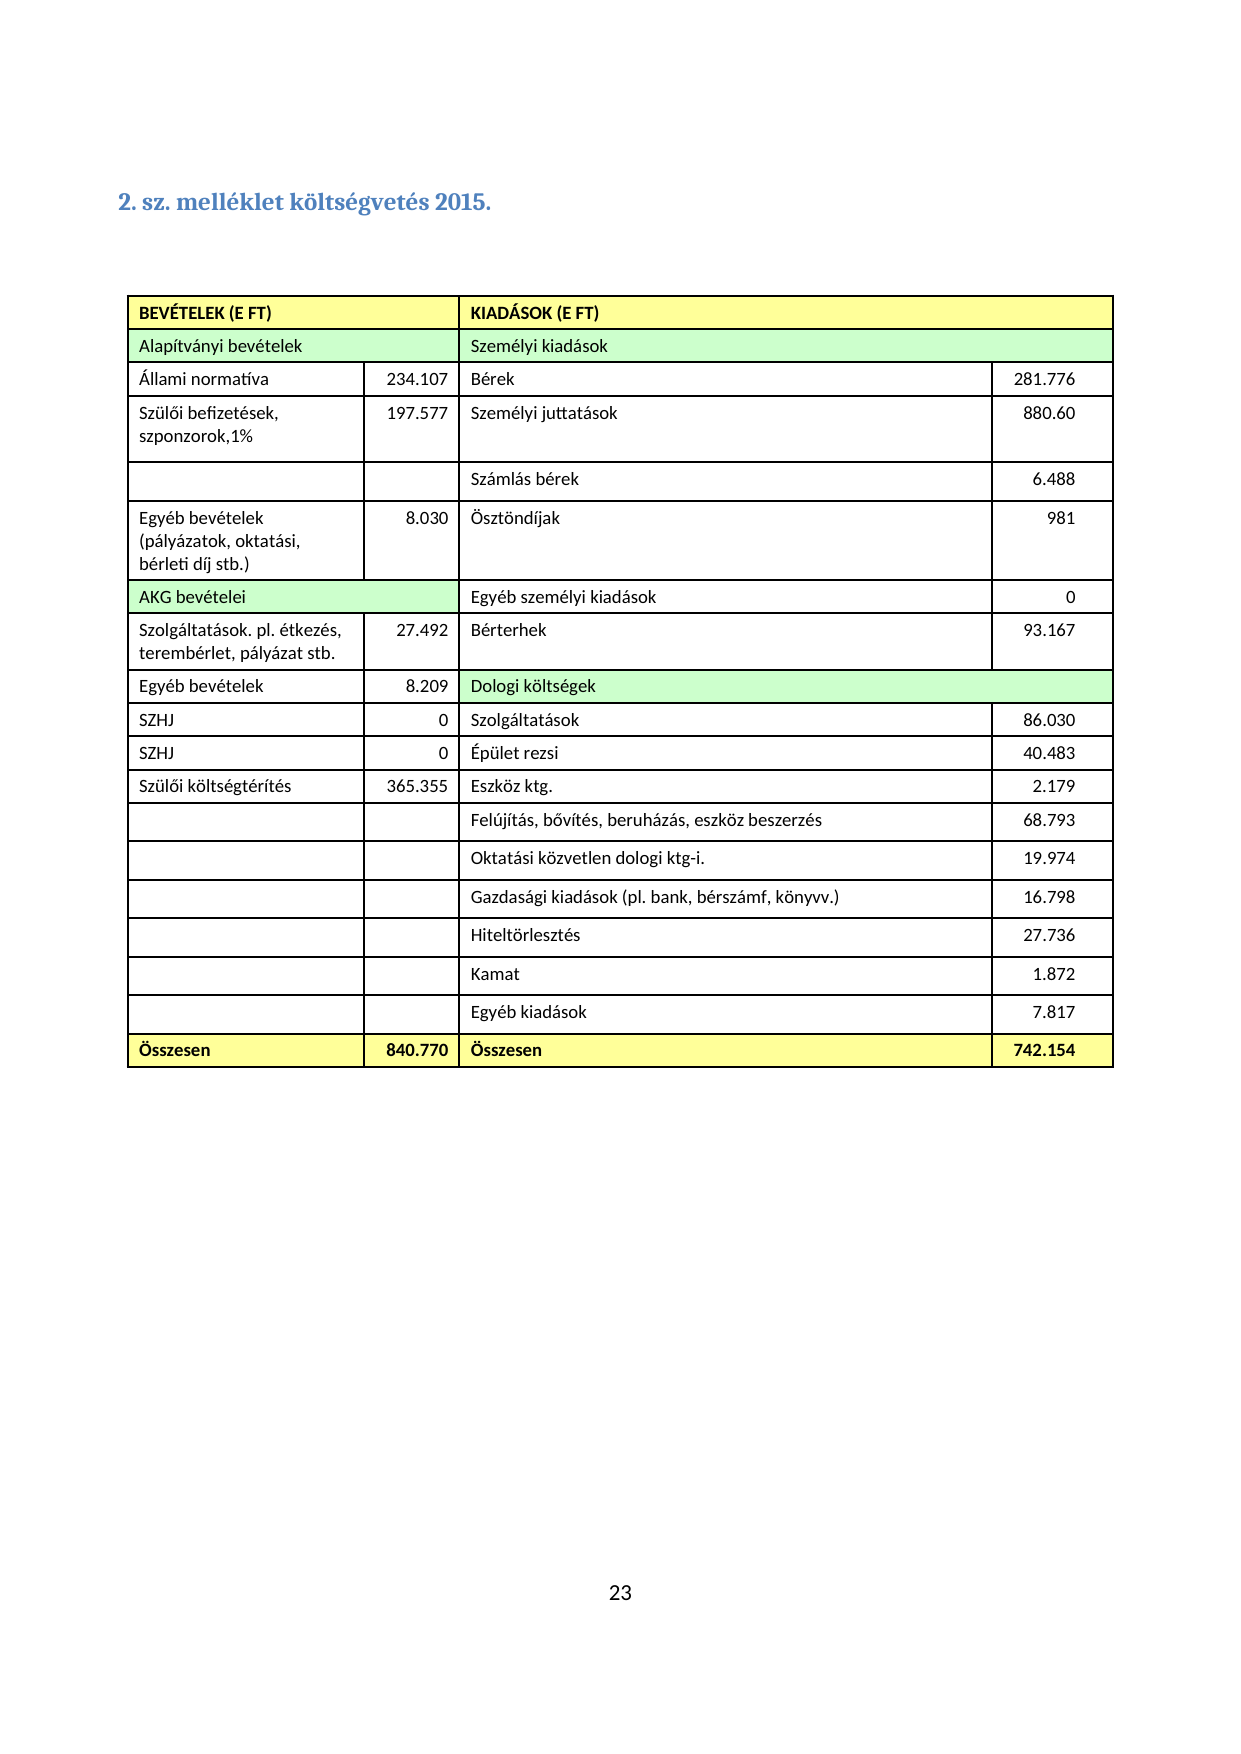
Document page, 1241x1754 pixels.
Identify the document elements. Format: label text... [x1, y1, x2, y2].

table_cell Egyéb kiadások [460, 996, 991, 1032]
table_cell Szülői költségtérítés [129, 771, 363, 802]
table_cell 68.793 [993, 804, 1112, 840]
table_cell [365, 881, 458, 917]
table_cell [129, 958, 363, 994]
table_cell Bérek [460, 363, 991, 394]
table_cell 0 [365, 704, 458, 735]
table_cell [365, 996, 458, 1032]
table_cell 16.798 [993, 881, 1112, 917]
table_cell Személyi kiadások [460, 330, 1112, 361]
table_cell Egyéb bevételek [129, 671, 363, 702]
table_cell Bérterhek [460, 614, 991, 668]
table_header BEVÉTELEK (E FT) [129, 297, 458, 328]
table_cell [129, 463, 363, 500]
table_cell Összesen [460, 1035, 991, 1066]
table_cell AKG bevételei [129, 581, 458, 612]
table_cell 234.107 [365, 363, 458, 394]
table_cell 365.355 [365, 771, 458, 802]
table_cell [365, 958, 458, 994]
table_cell [129, 804, 363, 840]
table_cell 19.974 [993, 842, 1112, 879]
table_cell 2.179 [993, 771, 1112, 802]
table_cell [365, 919, 458, 956]
table_cell Állami normatíva [129, 363, 363, 394]
table_cell [129, 881, 363, 917]
table_cell 880.60 [993, 397, 1112, 461]
table_cell 27.736 [993, 919, 1112, 956]
table_cell Számlás bérek [460, 463, 991, 500]
table_cell Épület rezsi [460, 737, 991, 768]
table_cell 1.872 [993, 958, 1112, 994]
table_cell Szolgáltatások [460, 704, 991, 735]
table_cell 197.577 [365, 397, 458, 461]
table_cell 93.167 [993, 614, 1112, 668]
table_cell Szülői befizetések, szponzorok,1% [129, 397, 363, 461]
table_cell Egyéb személyi kiadások [460, 581, 991, 612]
table_cell 8.209 [365, 671, 458, 702]
table_cell Gazdasági kiadások (pl. bank, bérszámf, könyvv.) [460, 881, 991, 917]
table_cell SZHJ [129, 737, 363, 768]
table_cell 281.776 [993, 363, 1112, 394]
table_cell Oktatási közvetlen dologi ktg-i. [460, 842, 991, 879]
table_cell Egyéb bevételek (pályázatok, oktatási, bérleti díj stb.) [129, 502, 363, 579]
table_cell 840.770 [365, 1035, 458, 1066]
table_cell [129, 919, 363, 956]
table_cell [365, 804, 458, 840]
table_cell Felújítás, bővítés, beruházás, eszköz beszerzés [460, 804, 991, 840]
table_cell Dologi költségek [460, 671, 1112, 702]
table_cell Alapítványi bevételek [129, 330, 458, 361]
table_cell 0 [993, 581, 1112, 612]
table_cell Összesen [129, 1035, 363, 1066]
table_cell Eszköz ktg. [460, 771, 991, 802]
table_cell Hiteltörlesztés [460, 919, 991, 956]
subtitle 2. sz. melléklet költségvetés 2015. [118, 188, 1122, 217]
table_cell [365, 463, 458, 500]
table_cell Személyi juttatások [460, 397, 991, 461]
table_cell SZHJ [129, 704, 363, 735]
table_cell Kamat [460, 958, 991, 994]
table_cell Ösztöndíjak [460, 502, 991, 579]
table_cell 40.483 [993, 737, 1112, 768]
table_cell 27.492 [365, 614, 458, 668]
table_cell 7.817 [993, 996, 1112, 1032]
table_cell 0 [365, 737, 458, 768]
table_cell 8.030 [365, 502, 458, 579]
table_cell [365, 842, 458, 879]
table_cell [129, 996, 363, 1032]
table_cell 86.030 [993, 704, 1112, 735]
table_cell Szolgáltatások. pl. étkezés, terembérlet, pályázat stb. [129, 614, 363, 668]
table_header KIADÁSOK (E FT) [460, 297, 1112, 328]
table_cell 6.488 [993, 463, 1112, 500]
table_cell 981 [993, 502, 1112, 579]
table_cell [129, 842, 363, 879]
table_cell 742.154 [993, 1035, 1112, 1066]
